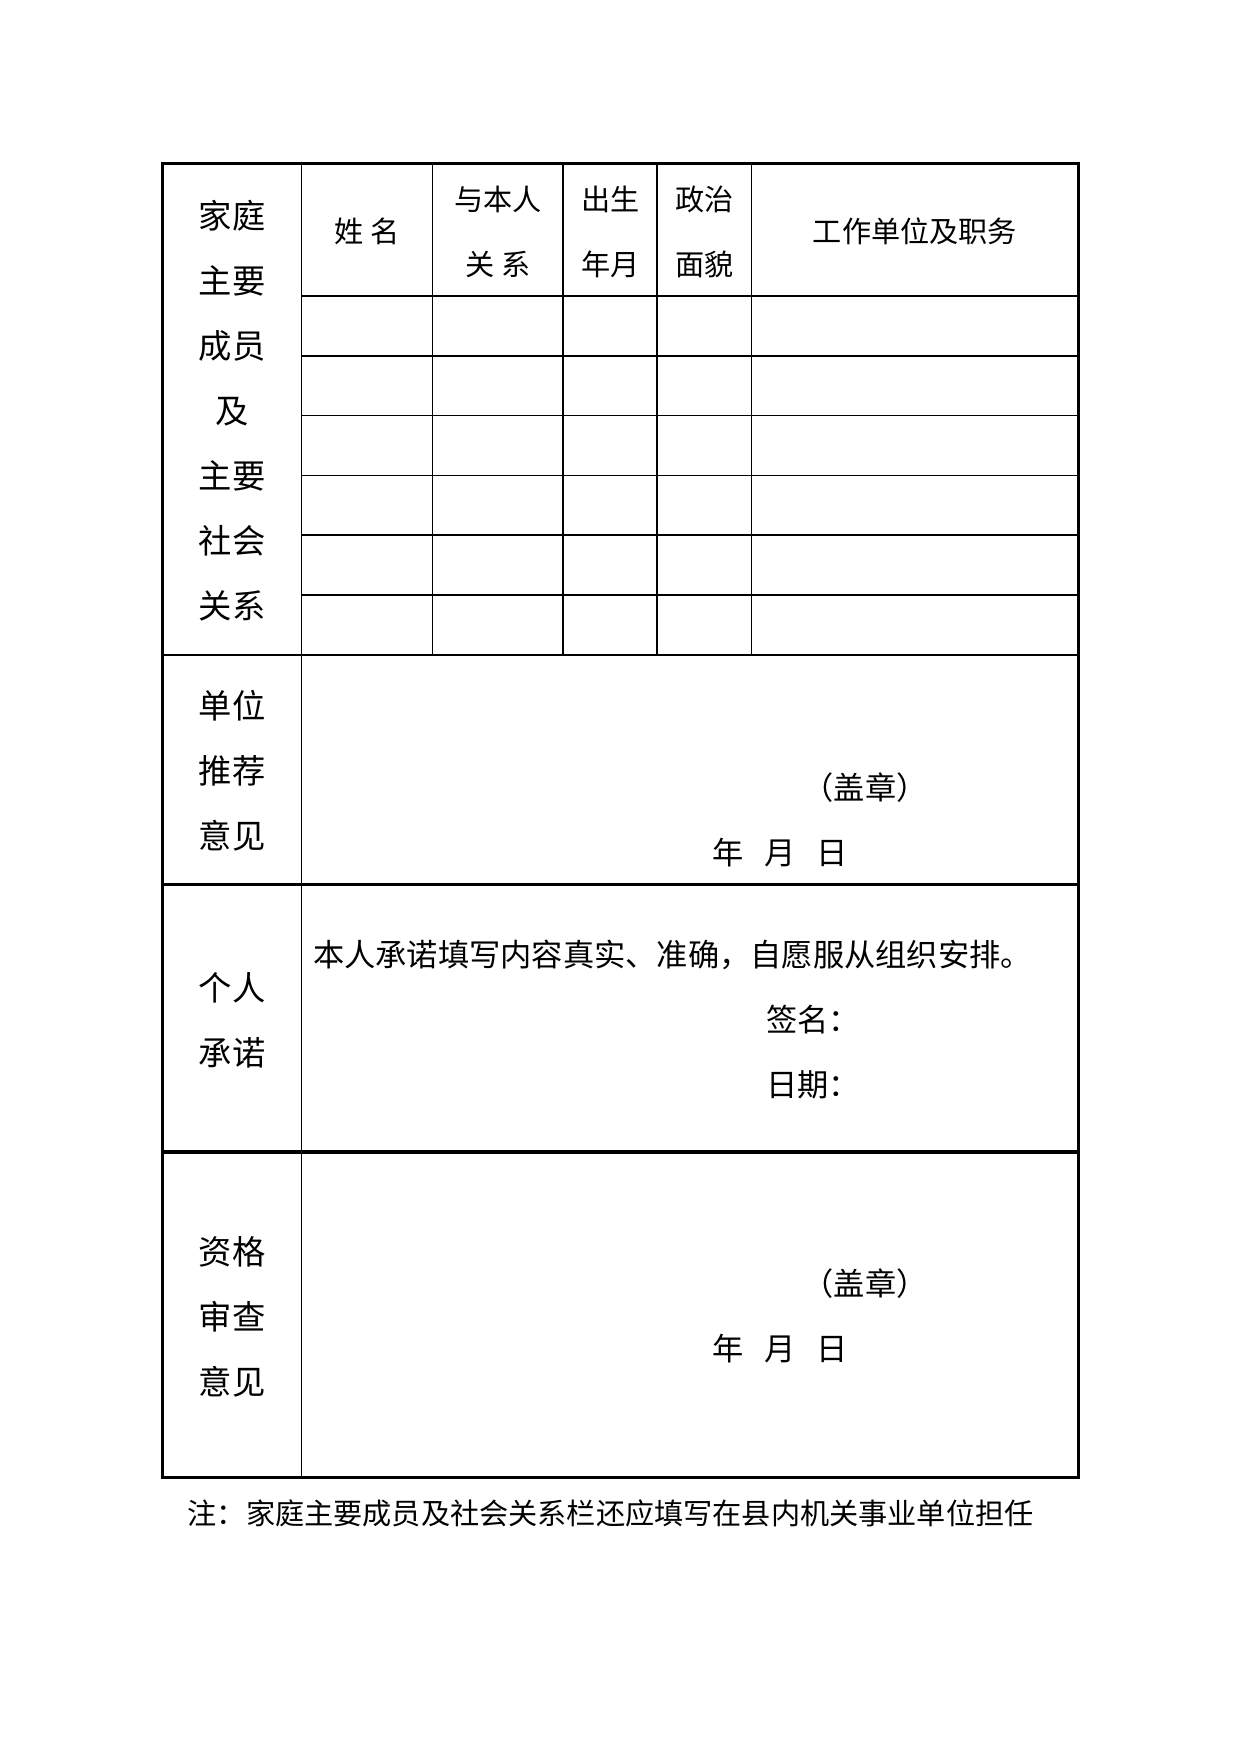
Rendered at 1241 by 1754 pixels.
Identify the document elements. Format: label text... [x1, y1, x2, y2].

table_cell [752, 596, 1077, 654]
table_cell [658, 416, 751, 474]
table_cell [433, 416, 562, 474]
table_cell [658, 536, 751, 594]
table_cell [433, 297, 562, 355]
table_cell [658, 476, 751, 534]
table_header 工作单位及职务 [752, 165, 1077, 295]
table_cell [752, 297, 1077, 355]
table_cell [564, 416, 656, 474]
table_cell [752, 416, 1077, 474]
table_cell [564, 596, 656, 654]
table_cell 个人 承诺 [164, 886, 301, 1150]
table_cell 本人承诺填写内容真实、准确，自愿服从组织安排。 签名： 日期： [302, 886, 1077, 1150]
table_cell [658, 596, 751, 654]
table_cell [433, 357, 562, 415]
table_cell （盖章） 年 月 日 [302, 1154, 1077, 1476]
table_cell [752, 357, 1077, 415]
text 注：家庭主要成员及社会关系栏还应填写在县内机关事业单位担任 [187, 1479, 1053, 1544]
table_cell [564, 297, 656, 355]
table_header 家庭 主要 成员 及 主要 社会 关系 [164, 165, 301, 654]
table_cell （盖章） 年 月 日 [302, 656, 1077, 883]
table_cell [302, 476, 432, 534]
table_cell [564, 357, 656, 415]
table_cell [302, 297, 432, 355]
table_cell [302, 416, 432, 474]
table_cell [302, 357, 432, 415]
table_cell [302, 536, 432, 594]
table_header 与本人 关 系 [433, 165, 562, 295]
table_cell [752, 476, 1077, 534]
table_header 姓 名 [302, 165, 432, 295]
table_cell [658, 297, 751, 355]
table_cell [433, 536, 562, 594]
table_cell 资格 审查 意见 [164, 1154, 301, 1476]
table_cell [564, 476, 656, 534]
table_cell [658, 357, 751, 415]
table_header 政治 面貌 [658, 165, 751, 295]
table_cell [564, 536, 656, 594]
table_cell [302, 596, 432, 654]
table_cell [752, 536, 1077, 594]
table_header 出生 年月 [564, 165, 656, 295]
table_cell [433, 596, 562, 654]
table_cell 单位 推荐 意见 [164, 656, 301, 883]
table_cell [433, 476, 562, 534]
